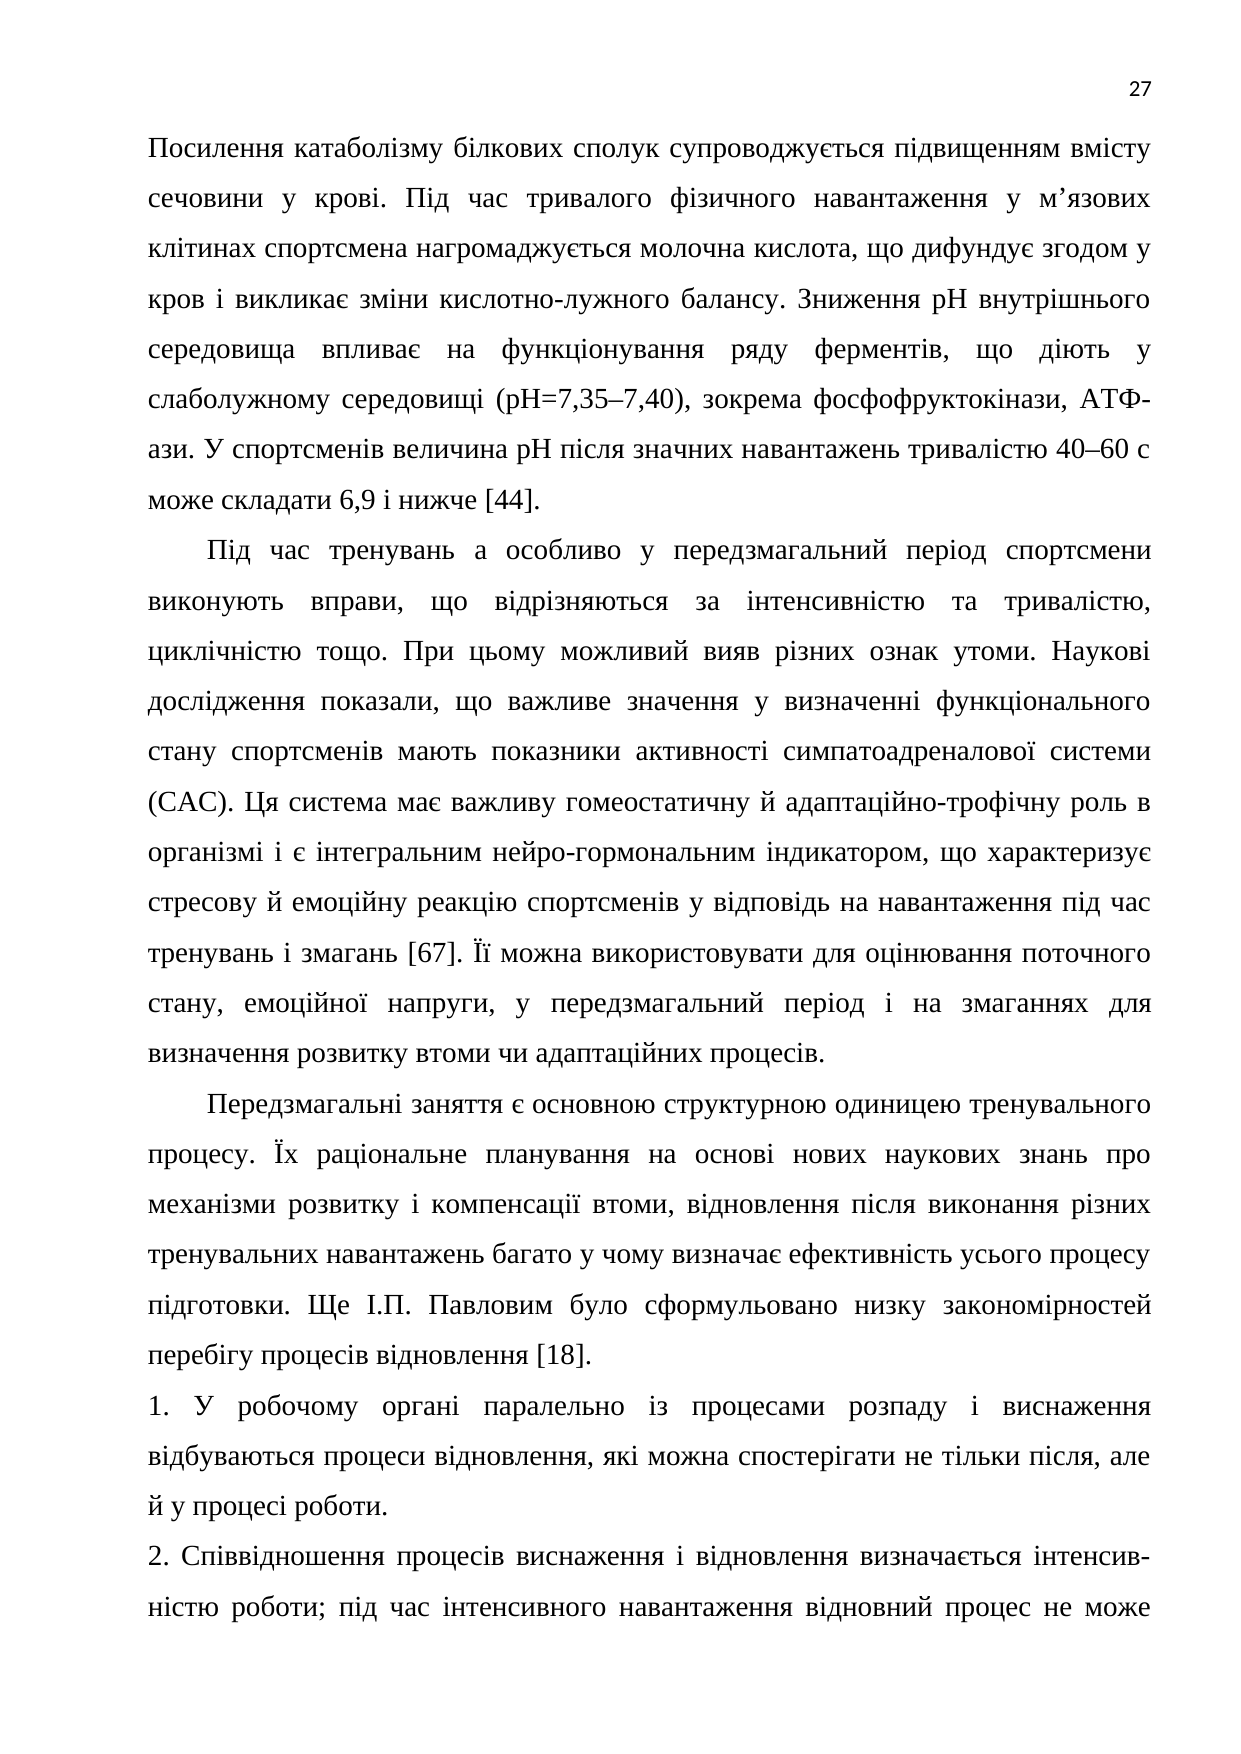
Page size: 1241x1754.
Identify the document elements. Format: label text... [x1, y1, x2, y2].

text Передзмагальні заняття є основною структурною одиницею тренувального процесу. Їх раціональне планування на основі нових наукових знань про механізми розвитку і компенсації втоми, відновлення після виконання різних тренувальних навантажень багато у чому визначає ефективність усього процесу підготовки. Ще І.П. Павловим було сформульовано низку закономірностей перебігу процесів відновлення [18]. [148, 1086, 1152, 1371]
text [148, 1538, 1152, 1622]
text Під час тренувань а особливо у передзмагальний період спортсмени виконують вправи, що відрізняються за інтенсивністю та тривалістю, циклічністю тощо. При цьому можливий вияв різних ознак утоми. Наукові дослідження показали, що важливе значення у визначенні функціонального стану спортсменів мають показники активності симпатоадреналової системи (САС). Ця система має важливу гомеостатичну й адаптаційно-трофічну роль в організмі і є інтегральним нейро-гормональним індикатором, що характеризує стресову й емоційну реакцію спортсменів у відповідь на навантаження під час тренувань і змагань [67]. Її можна використовувати для оцінювання поточного стану, емоційної напруги, у передзмагальний період і на змаганнях для визначення розвитку втоми чи адаптаційних процесів. [148, 532, 1152, 1069]
text 1. У робочому органі паралельно із процесами розпаду і виснаження відбуваються процеси відновлення, які можна спостерігати не тільки після, але й у процесі роботи. [148, 1388, 1152, 1522]
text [148, 130, 1152, 516]
